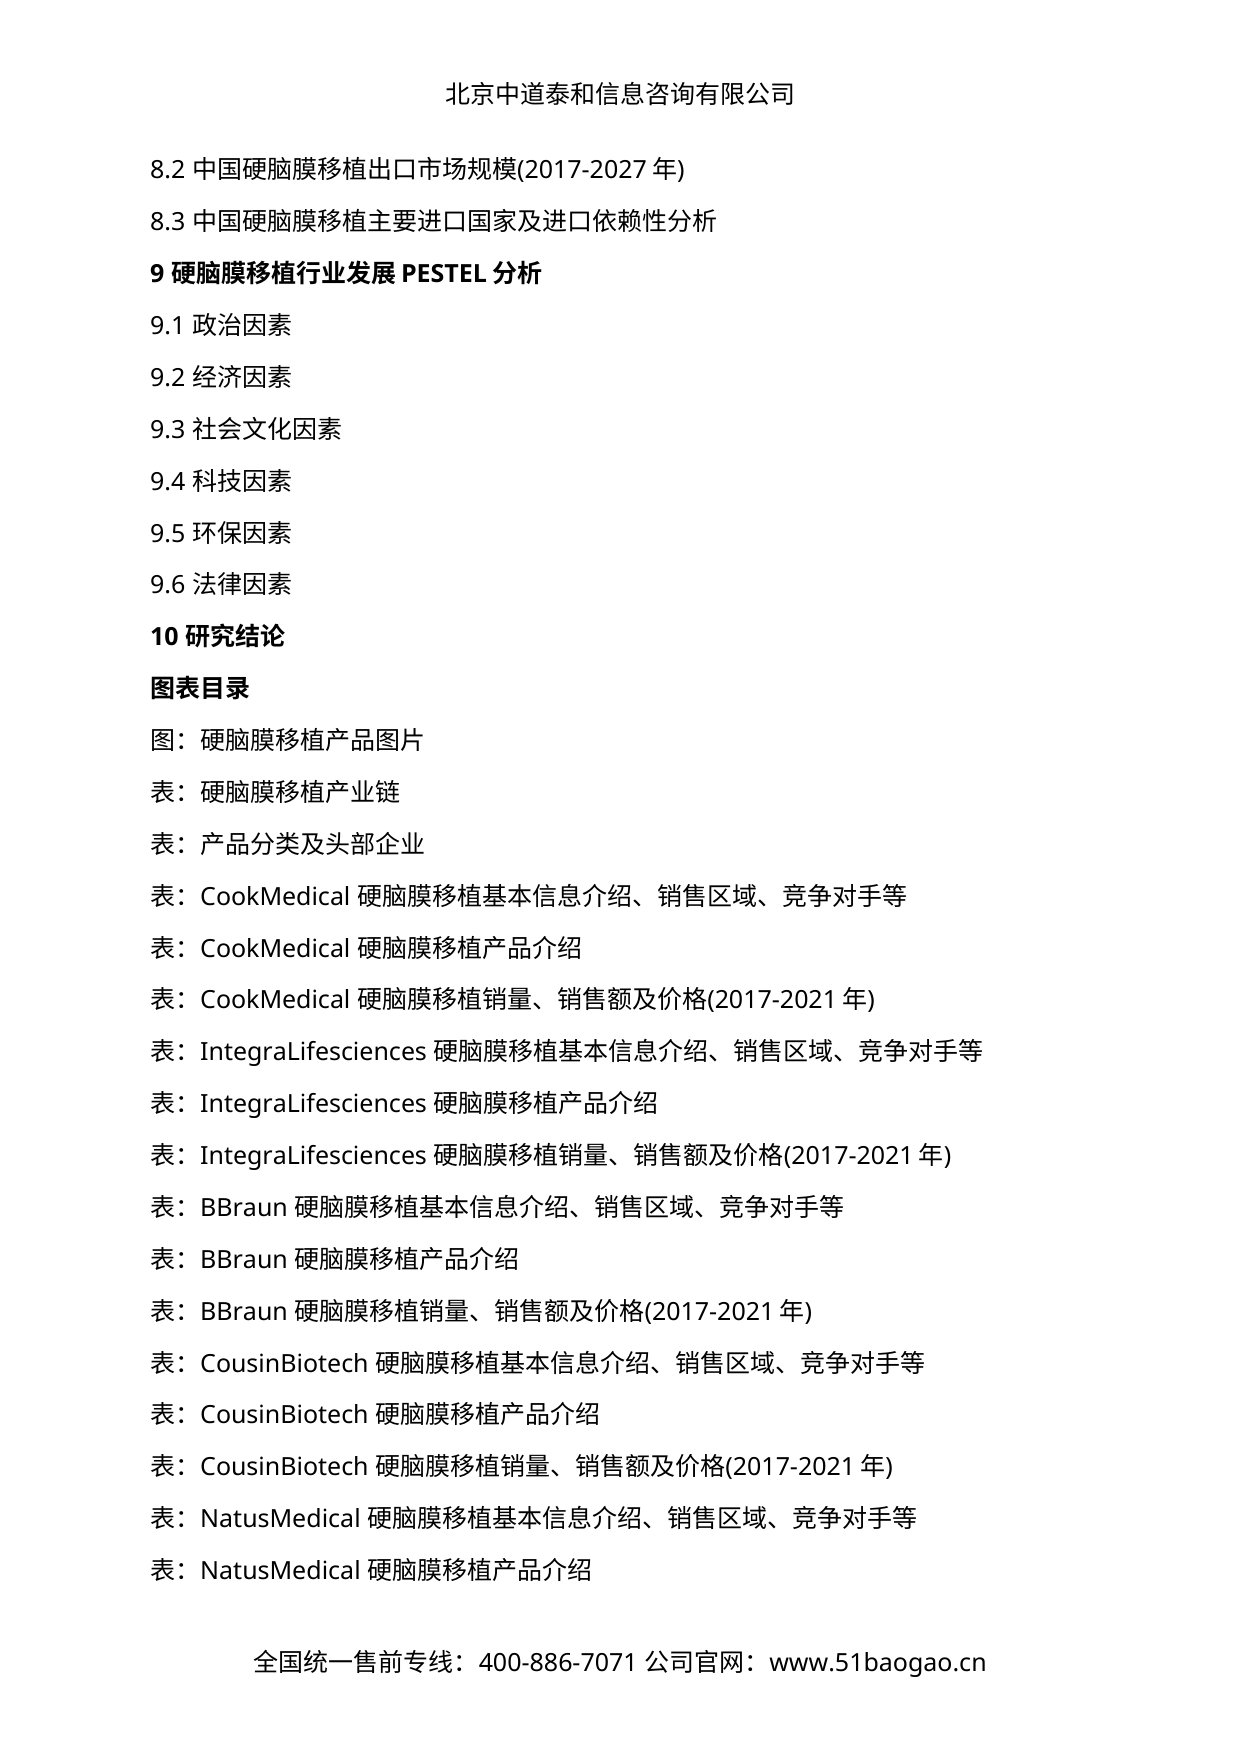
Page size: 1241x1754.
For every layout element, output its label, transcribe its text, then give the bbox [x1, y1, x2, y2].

text 表：CousinBiotech 硬脑膜移植销量、销售额及价格(2017-2021年) [150, 1447, 1090, 1483]
text 图：硬脑膜移植产品图片 [150, 721, 1090, 757]
text 表：NatusMedical 硬脑膜移植产品介绍 [150, 1551, 1090, 1587]
text 表：NatusMedical 硬脑膜移植基本信息介绍、销售区域、竞争对手等 [150, 1499, 1090, 1535]
text 图表目录 [150, 669, 1090, 705]
text 9.5 环保因素 [150, 513, 1090, 549]
text 8.3 中国硬脑膜移植主要进口国家及进口依赖性分析 [150, 202, 1090, 238]
text 表：CousinBiotech 硬脑膜移植基本信息介绍、销售区域、竞争对手等 [150, 1343, 1090, 1379]
text 表：CookMedical 硬脑膜移植产品介绍 [150, 928, 1090, 964]
text 9.2 经济因素 [150, 357, 1090, 394]
text 表：硬脑膜移植产业链 [150, 772, 1090, 809]
text 表：IntegraLifesciences 硬脑膜移植产品介绍 [150, 1084, 1090, 1120]
text 表：IntegraLifesciences 硬脑膜移植销量、销售额及价格(2017-2021年) [150, 1136, 1090, 1172]
text 表：BBraun 硬脑膜移植产品介绍 [150, 1239, 1090, 1276]
text 9.6 法律因素 [150, 565, 1090, 601]
text 表：产品分类及头部企业 [150, 824, 1090, 861]
text 9 硬脑膜移植行业发展PESTEL分析 [150, 254, 1090, 290]
text 表：IntegraLifesciences 硬脑膜移植基本信息介绍、销售区域、竞争对手等 [150, 1032, 1090, 1068]
text 表：CousinBiotech 硬脑膜移植产品介绍 [150, 1395, 1090, 1431]
text 10 研究结论 [150, 617, 1090, 653]
text 9.3 社会文化因素 [150, 409, 1090, 446]
text 9.4 科技因素 [150, 461, 1090, 497]
text 表：CookMedical 硬脑膜移植销量、销售额及价格(2017-2021年) [150, 980, 1090, 1016]
text 表：BBraun 硬脑膜移植基本信息介绍、销售区域、竞争对手等 [150, 1187, 1090, 1224]
text 表：CookMedical 硬脑膜移植基本信息介绍、销售区域、竞争对手等 [150, 876, 1090, 912]
text 9.1 政治因素 [150, 306, 1090, 342]
text 8.2 中国硬脑膜移植出口市场规模(2017-2027年) [150, 150, 1090, 186]
text 表：BBraun 硬脑膜移植销量、销售额及价格(2017-2021年) [150, 1291, 1090, 1327]
